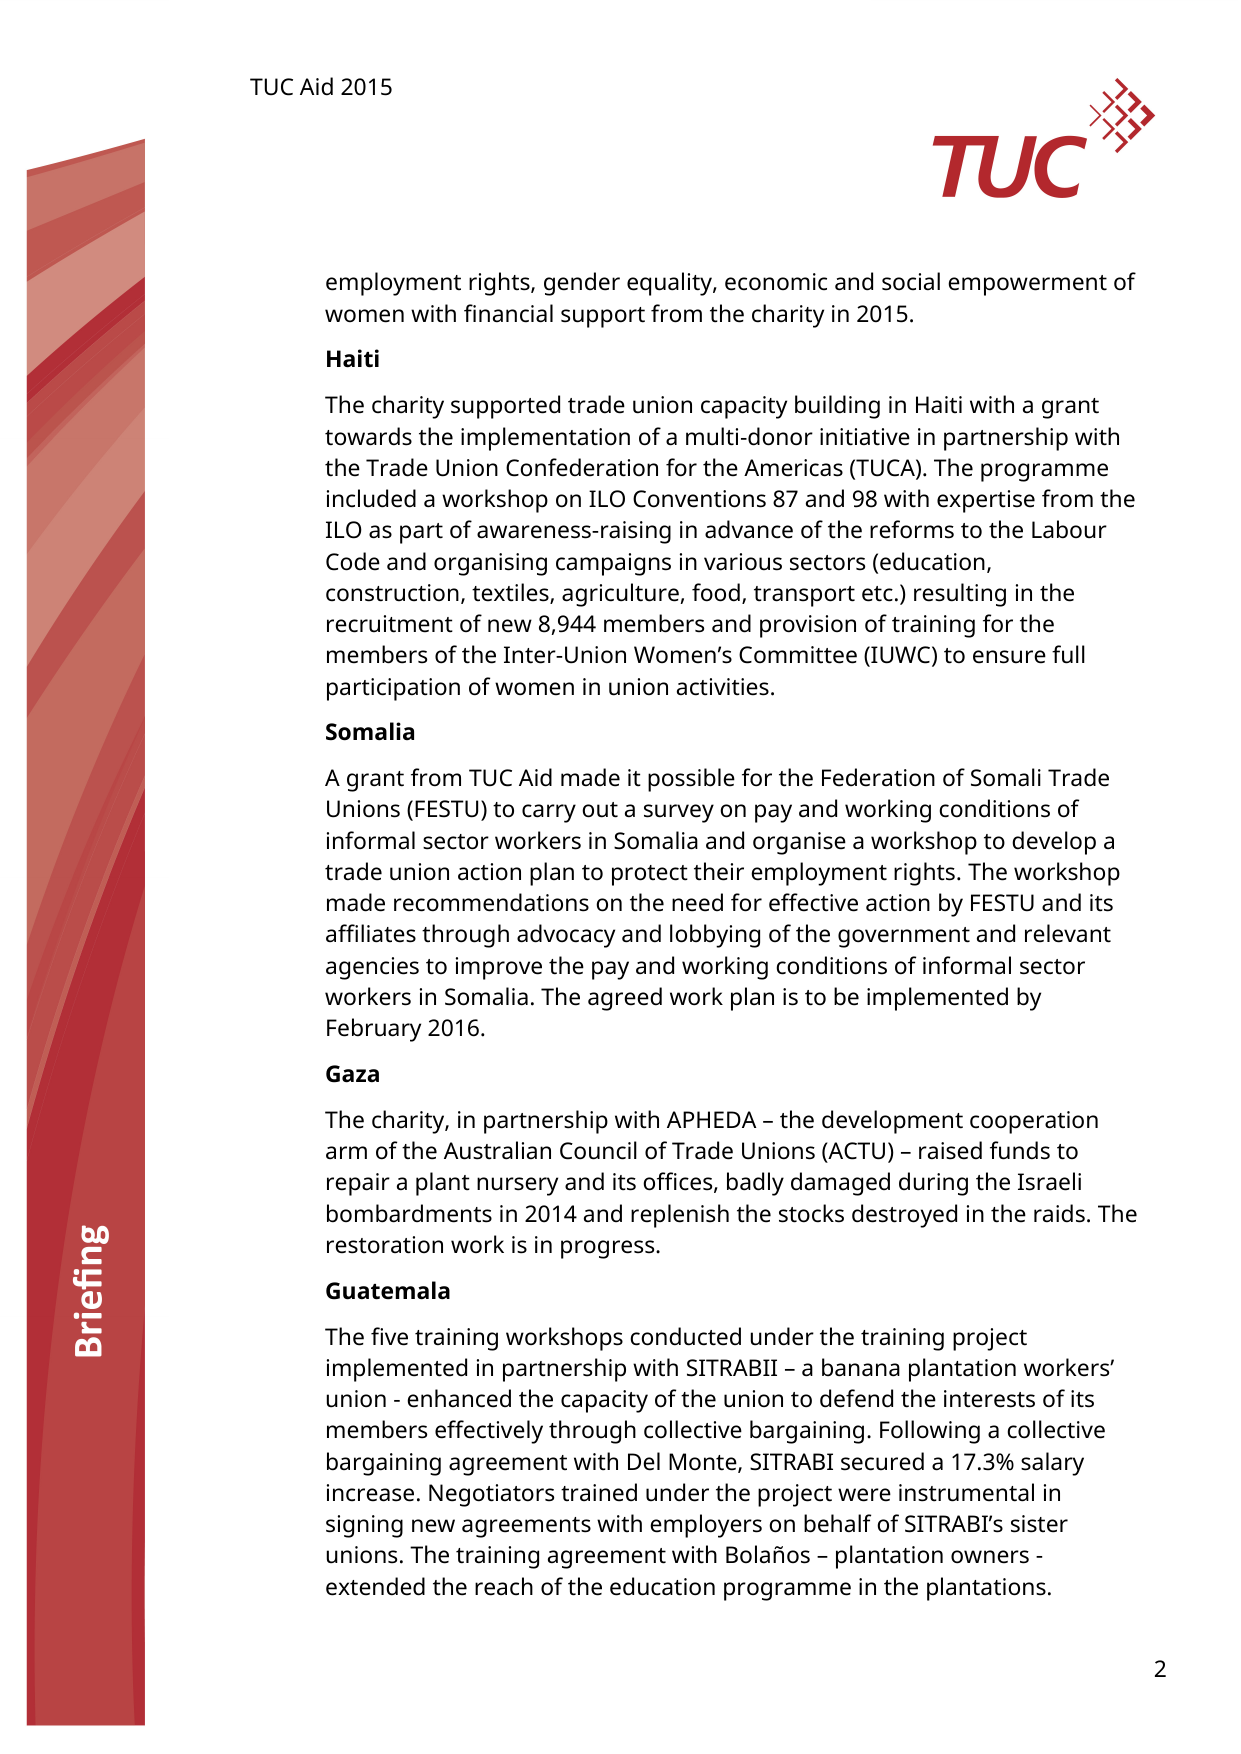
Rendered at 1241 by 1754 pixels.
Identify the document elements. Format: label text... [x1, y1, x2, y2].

subtitle Gaza [325, 1057, 1140, 1089]
text A grant from TUC Aid made it possible for the Federation of Somali Trade Unions (FESTU) to carry out a survey on pay and working conditions of informal sector workers in Somalia and organise a workshop to develop a trade union action plan to protect their employment rights. The workshop made recommendations on the need for effective action by FESTU and its affiliates through advocacy and lobbying of the government and relevant agencies to improve the pay and working conditions of informal sector workers in Somalia. The agreed work plan is to be implemented by February 2016. [325, 762, 1140, 1043]
picture [870, 0, 1238, 262]
text The charity supported trade union capacity building in Haiti with a grant towards the implementation of a multi-donor initiative in partnership with the Trade Union Confederation for the Americas (TUCA). The programme included a workshop on ILO Conventions 87 and 98 with expertise from the ILO as part of awareness-raising in advance of the reforms to the Labour Code and organising campaigns in various sectors (education, construction, textiles, agriculture, food, transport etc.) resulting in the recruitment of new 8,944 members and provision of training for the members of the Inter-Union Women’s Committee (IUWC) to ensure full participation of women in union activities. [325, 389, 1140, 701]
text The five training workshops conducted under the training project implemented in partnership with SITRABII – a banana plantation workers’ union - enhanced the capacity of the union to defend the interests of its members effectively through collective bargaining. Following a collective bargaining agreement with Del Monte, SITRABI secured a 17.3% salary increase. Negotiators trained under the project were instrumental in signing new agreements with employers on behalf of SITRABI’s sister unions. The training agreement with Bolaños – plantation owners - extended the reach of the education programme in the plantations. [325, 1320, 1140, 1601]
subtitle Guatemala [325, 1274, 1140, 1305]
subtitle Somalia [325, 716, 1140, 747]
subtitle Haiti [325, 343, 1140, 374]
picture [0, 0, 170, 1754]
text The charity, in partnership with APHEDA – the development cooperation arm of the Australian Council of Trade Unions (ACTU) – raised funds to repair a plant nursery and its offices, badly damaged during the Israeli bombardments in 2014 and replenish the stocks destroyed in the raids. The restoration work is in progress. [325, 1103, 1140, 1259]
